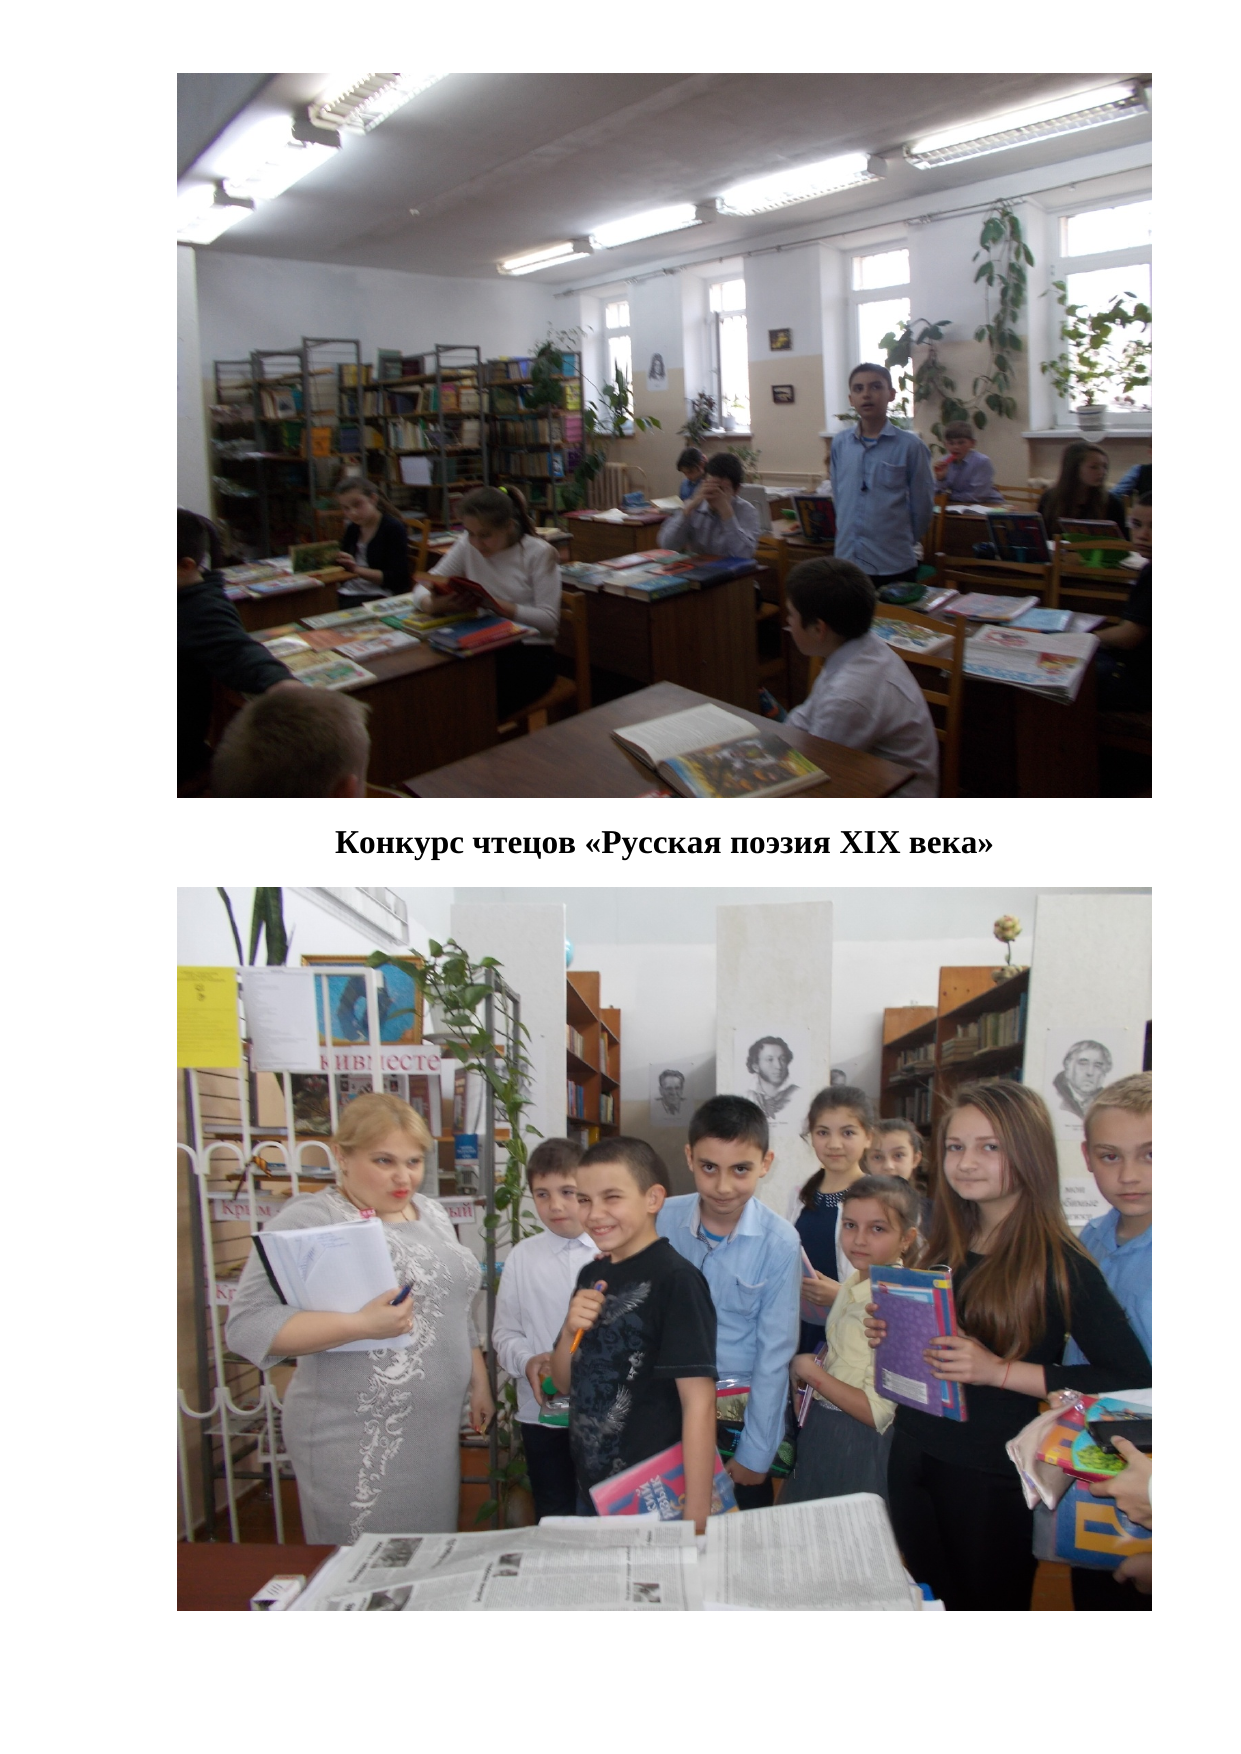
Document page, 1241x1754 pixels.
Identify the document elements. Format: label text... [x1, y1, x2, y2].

picture [177, 887, 1152, 1611]
text Конкурс чтецов «Русская поэзия XIX века» [177, 822, 1152, 861]
picture [177, 73, 1152, 798]
